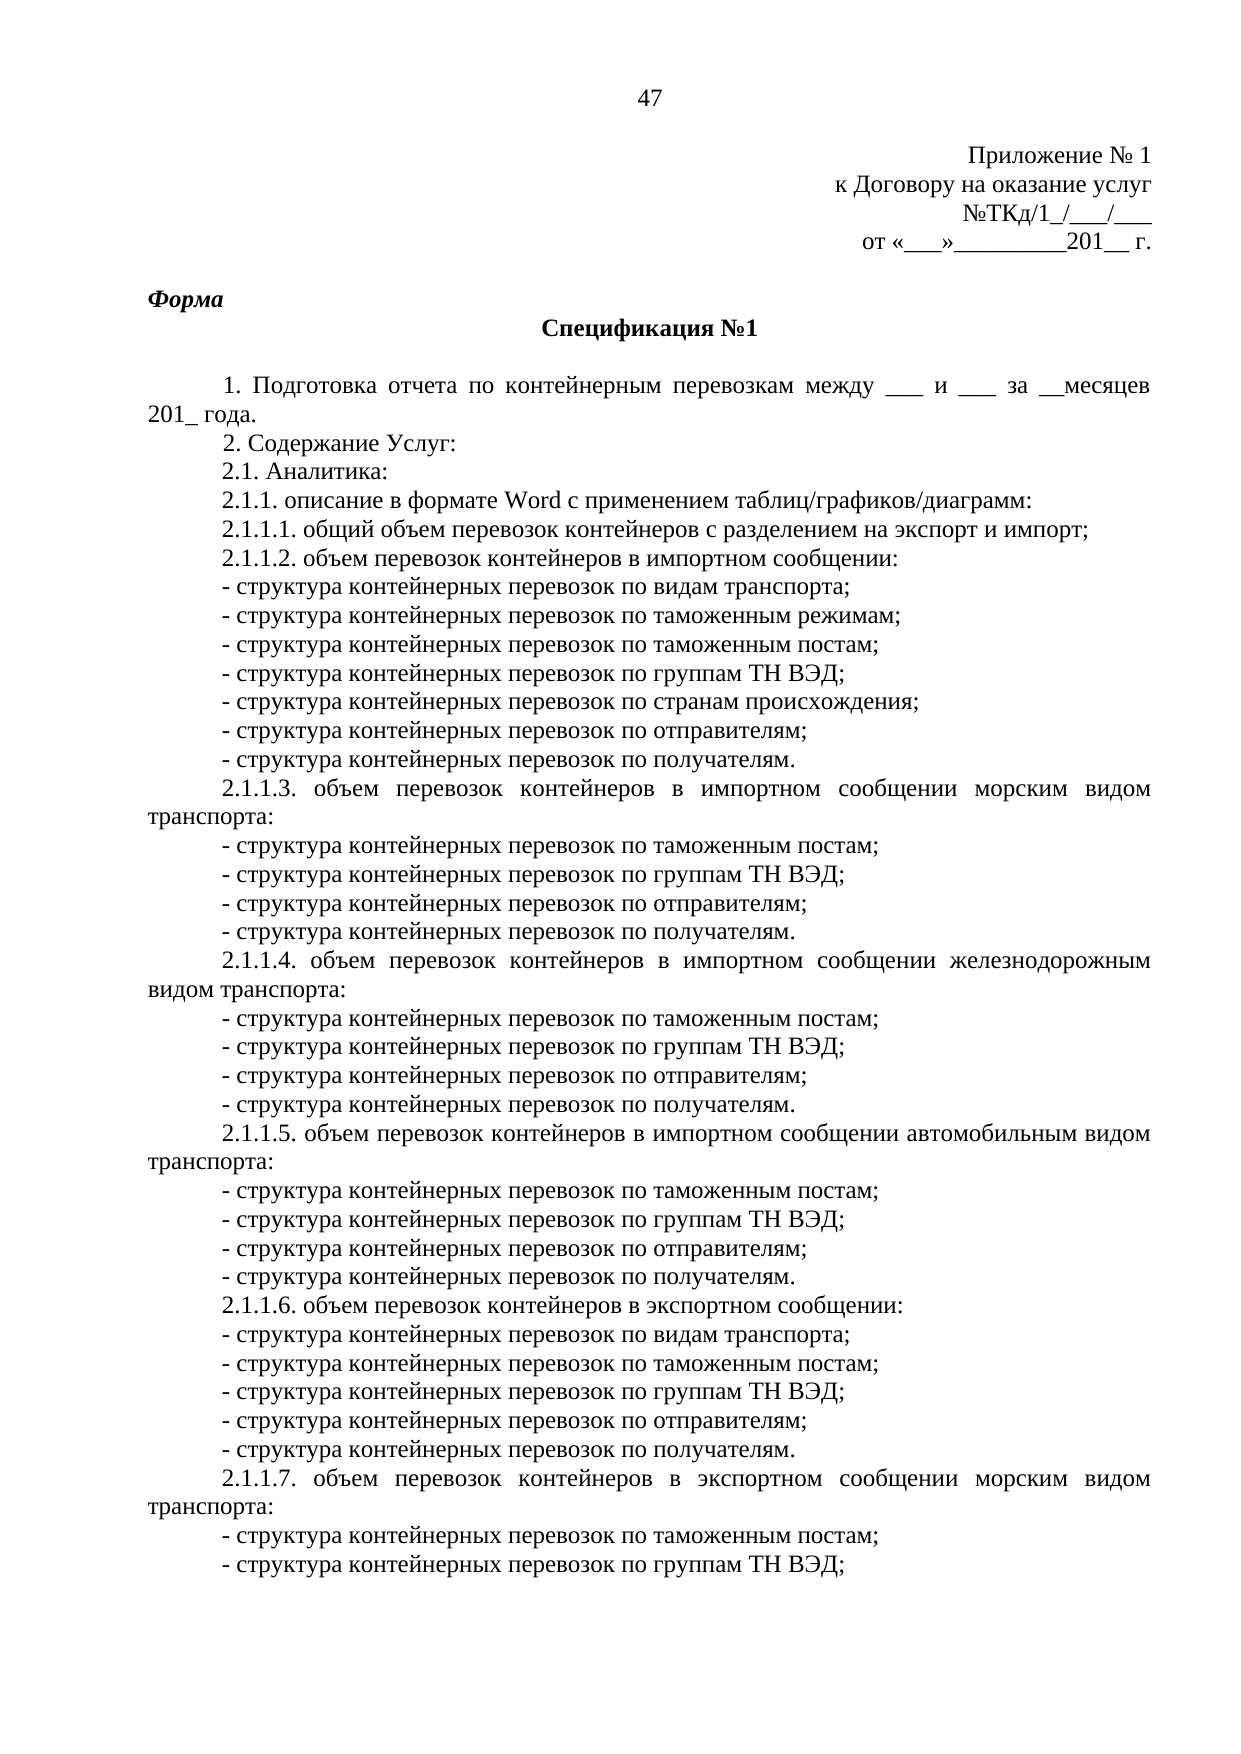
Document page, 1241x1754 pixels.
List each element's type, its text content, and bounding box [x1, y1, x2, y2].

text 2.1.1.2. объем перевозок контейнеров в импортном сообщении: [148, 543, 1152, 571]
text 2.1.1.5. объем перевозок контейнеров в импортном сообщении автомобильным видом транспорта: [148, 1118, 1152, 1175]
text - структура контейнерных перевозок по таможенным постам; [148, 1348, 1152, 1376]
text Спецификация №1 [148, 313, 1152, 341]
text 2.1.1.3. объем перевозок контейнеров в импортном сообщении морским видом транспорта: [148, 773, 1152, 830]
text Приложение № 1 [148, 140, 1152, 169]
text - структура контейнерных перевозок по таможенным постам; [148, 1520, 1152, 1549]
text 2.1.1. описание в формате Word с применением таблиц/графиков/диаграмм: [148, 485, 1152, 514]
list 2.1. Аналитика: [148, 456, 1107, 485]
text - структура контейнерных перевозок по видам транспорта; [148, 1319, 1152, 1348]
text - структура контейнерных перевозок по группам ТН ВЭД; [148, 1376, 1152, 1405]
text №ТКд/1_/___/___ [148, 198, 1152, 226]
text к Договору на оказание услуг [148, 169, 1152, 198]
text - структура контейнерных перевозок по таможенным постам; [148, 830, 1152, 859]
text от «___»_________201__ г. [148, 226, 1152, 255]
text - структура контейнерных перевозок по группам ТН ВЭД; [148, 1031, 1152, 1060]
text - структура контейнерных перевозок по видам транспорта; [148, 571, 1152, 600]
text 2.1.1.1. общий объем перевозок контейнеров с разделением на экспорт и импорт; [148, 514, 1152, 543]
text - структура контейнерных перевозок по получателям. [148, 744, 1152, 773]
text - структура контейнерных перевозок по группам ТН ВЭД; [148, 1549, 1152, 1578]
text 1. Подготовка отчета по контейнерным перевозкам между ___ и ___ за __месяцев 201_ года. [148, 370, 1152, 428]
text - структура контейнерных перевозок по группам ТН ВЭД; [148, 1204, 1152, 1233]
text - структура контейнерных перевозок по отправителям; [148, 1233, 1152, 1261]
text - структура контейнерных перевозок по получателям. [148, 1089, 1152, 1118]
text - структура контейнерных перевозок по таможенным постам; [148, 629, 1152, 658]
text - структура контейнерных перевозок по таможенным постам; [148, 1003, 1152, 1031]
text - структура контейнерных перевозок по отправителям; [148, 888, 1152, 916]
text 2.1.1.4. объем перевозок контейнеров в импортном сообщении железнодорожным видом транспорта: [148, 945, 1152, 1003]
text - структура контейнерных перевозок по получателям. [148, 916, 1152, 945]
text 2.1.1.6. объем перевозок контейнеров в экспортном сообщении: [148, 1290, 1152, 1319]
text - структура контейнерных перевозок по получателям. [148, 1261, 1152, 1290]
text Форма [148, 284, 1152, 313]
text - структура контейнерных перевозок по таможенным постам; [148, 1175, 1152, 1204]
text - структура контейнерных перевозок по группам ТН ВЭД; [148, 859, 1152, 888]
text 2.1.1.7. объем перевозок контейнеров в экспортном сообщении морским видом транспорта: [148, 1463, 1152, 1520]
text - структура контейнерных перевозок по отправителям; [148, 715, 1152, 744]
text - структура контейнерных перевозок по отправителям; [148, 1060, 1152, 1089]
text 2. Содержание Услуг: [148, 428, 1152, 456]
text - структура контейнерных перевозок по отправителям; [148, 1405, 1152, 1434]
text - структура контейнерных перевозок по таможенным режимам; [148, 600, 1152, 629]
text - структура контейнерных перевозок по получателям. [148, 1434, 1152, 1463]
text - структура контейнерных перевозок по странам происхождения; [148, 686, 1152, 715]
text - структура контейнерных перевозок по группам ТН ВЭД; [148, 658, 1152, 686]
